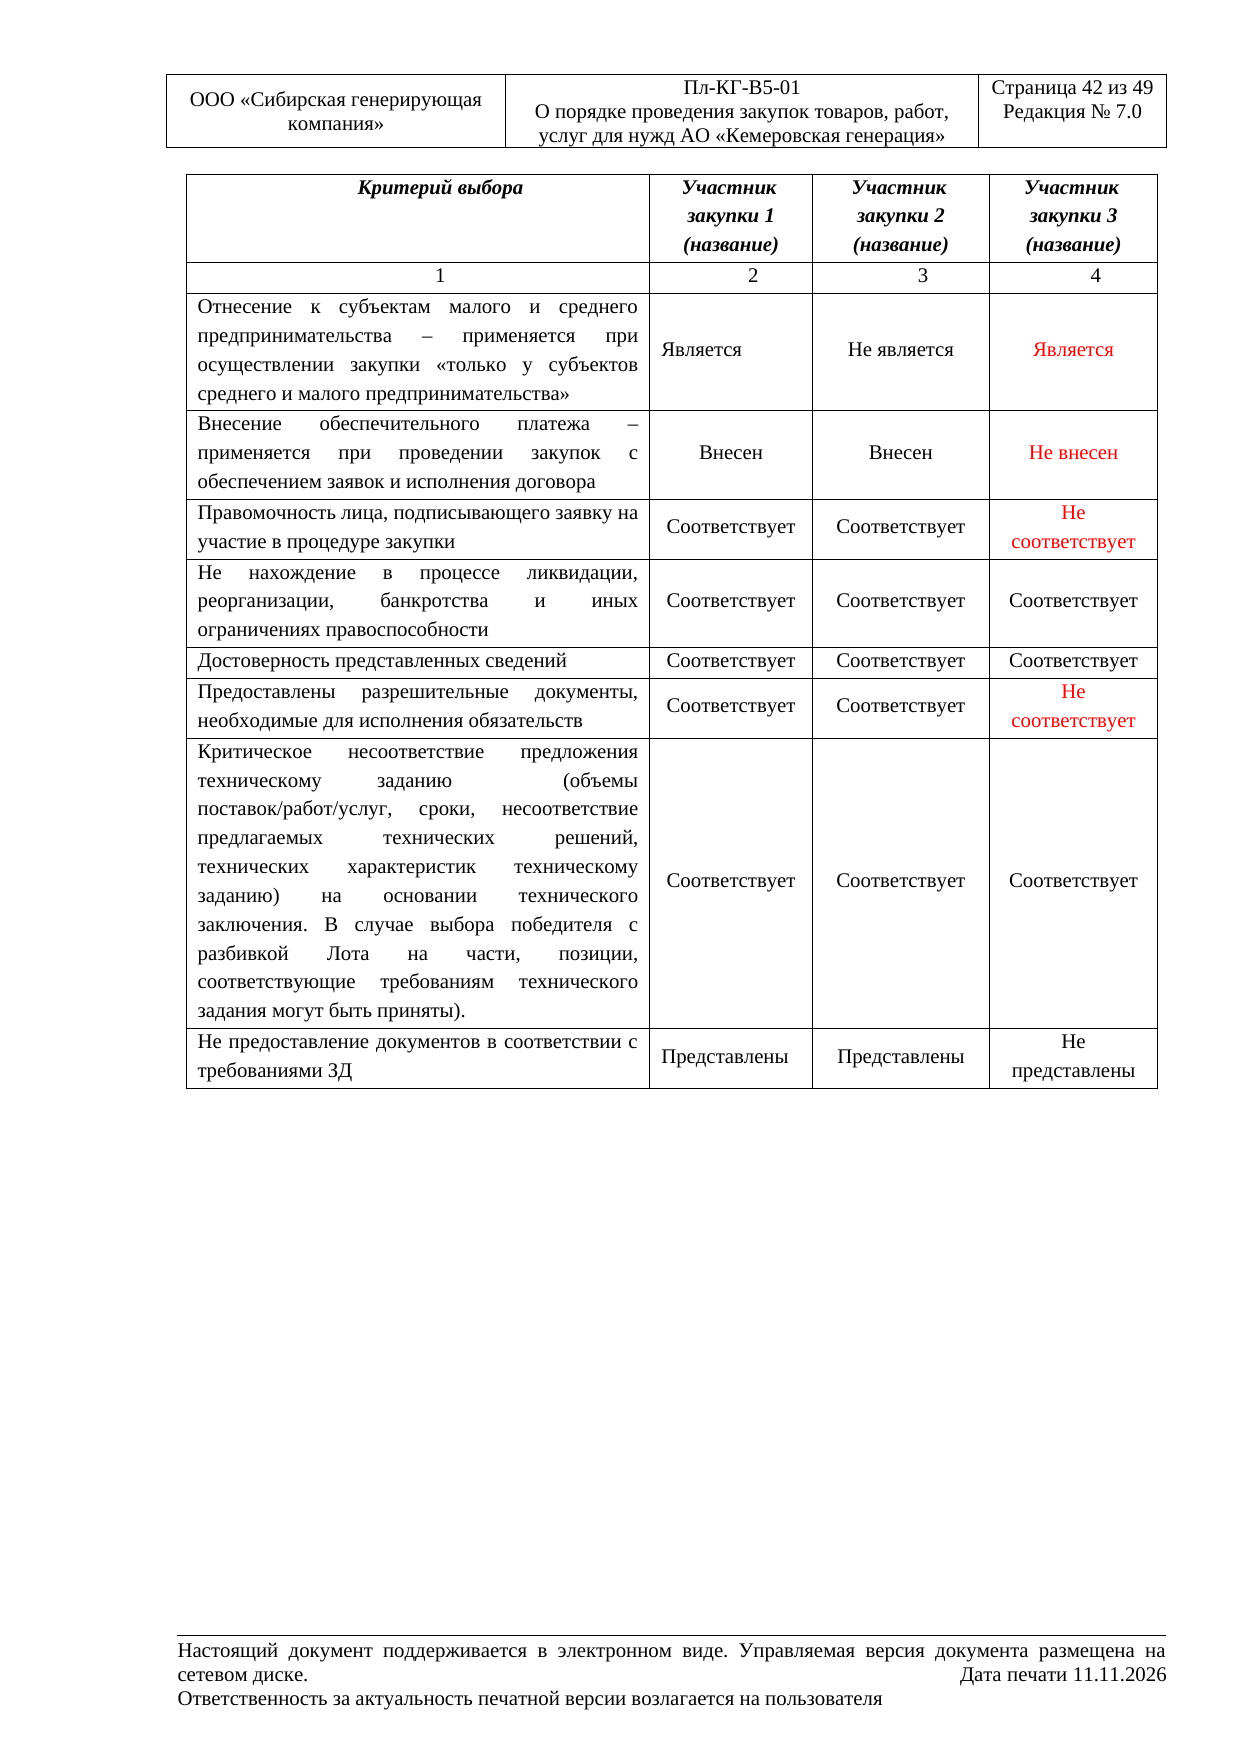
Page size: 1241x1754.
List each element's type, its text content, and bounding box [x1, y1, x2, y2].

table_cell Внесение обеспечительного платежа – применяется при проведении закупок с обеспечением заявок и исполнения договора [187, 411, 649, 499]
table_cell Правомочность лица, подписывающего заявку на участие в процедуре закупки [187, 500, 649, 558]
table_cell 4 [990, 263, 1157, 293]
table_cell Не представлены [990, 1029, 1157, 1088]
table_cell Соответствует [813, 679, 989, 738]
table_cell 2 [650, 263, 812, 293]
table_cell Соответствует [650, 648, 812, 678]
table_cell Участник закупки 1 (название) [650, 175, 812, 262]
table_cell Соответствует [650, 679, 812, 738]
table_cell Достоверность представленных сведений [187, 648, 649, 678]
table_cell Предоставлены разрешительные документы, необходимые для исполнения обязательств [187, 679, 649, 738]
table_cell Соответствует [813, 739, 989, 1028]
table_cell Является [990, 294, 1157, 410]
table_cell Представлены [650, 1029, 812, 1088]
table_cell Соответствует [650, 500, 812, 558]
table_cell Участник закупки 2 (название) [813, 175, 989, 262]
table_cell Внесен [813, 411, 989, 499]
table_cell Представлены [813, 1029, 989, 1088]
table_cell Не является [813, 294, 989, 410]
table_cell Критическое несоответствие предложения техническому заданию (объемы поставок/работ/услуг, сроки, несоответствие предлагаемых технических решений, технических характеристик техническому заданию) на основании технического заключения. В случае выбора победителя с разбивкой Лота на части, позиции, соответствующие требованиям технического задания могут быть приняты). [187, 739, 649, 1028]
table_cell Внесен [650, 411, 812, 499]
table_cell Не предоставление документов в соответствии с требованиями ЗД [187, 1029, 649, 1088]
table_cell Соответствует [990, 739, 1157, 1028]
table_cell Соответствует [650, 739, 812, 1028]
table_cell 1 [187, 263, 649, 293]
table_cell Является [650, 294, 812, 410]
table_cell Соответствует [650, 560, 812, 647]
table_cell Соответствует [813, 560, 989, 647]
table_cell 3 [813, 263, 989, 293]
table_cell Не соответствует [990, 679, 1157, 738]
table_cell Не внесен [990, 411, 1157, 499]
table_cell Соответствует [990, 648, 1157, 678]
table_cell Соответствует [813, 500, 989, 558]
table_cell Соответствует [990, 560, 1157, 647]
table_cell Отнесение к субъектам малого и среднего предпринимательства – применяется при осуществлении закупки «только у субъектов среднего и малого предпринимательства» [187, 294, 649, 410]
table_cell Не нахождение в процессе ликвидации, реорганизации, банкротства и иных ограничениях правоспособности [187, 560, 649, 647]
table_cell Не соответствует [990, 500, 1157, 558]
table_cell Критерий выбора [187, 175, 649, 262]
table_cell Участник закупки 3 (название) [990, 175, 1157, 262]
table_cell Соответствует [813, 648, 989, 678]
